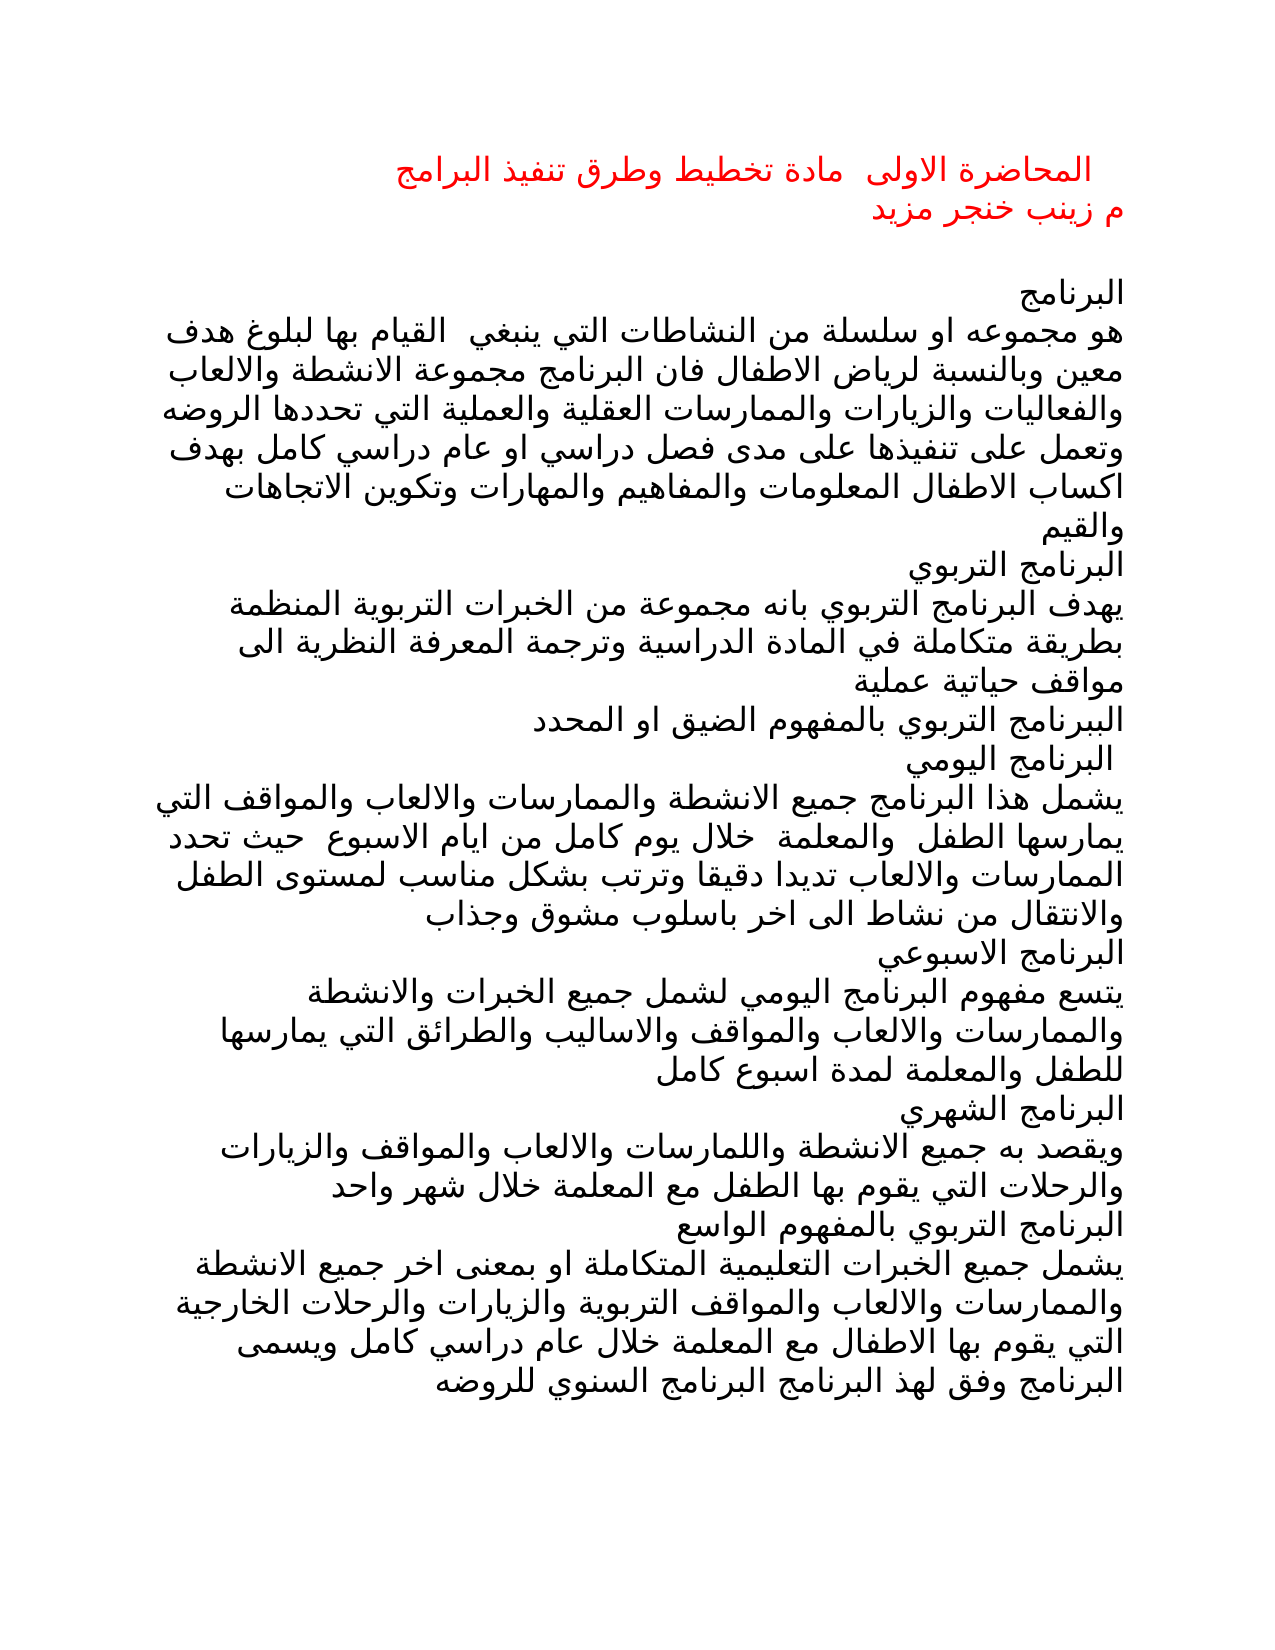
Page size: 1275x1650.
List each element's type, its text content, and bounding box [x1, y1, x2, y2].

text م زينب خنجر مزيد [150, 189, 1125, 228]
text ويقصد به جميع الانشطة واللمارسات والالعاب والمواقف والزيارات والرحلات التي يقوم بها الطفل مع المعلمة خلال شهر واحد [150, 1128, 1125, 1206]
text البرنامج اليومي [150, 739, 1125, 778]
text البرنامج الاسبوعي [150, 934, 1125, 972]
text الببرنامج التربوي بالمفهوم الضيق او المحدد [150, 701, 1125, 739]
text البرنامج [150, 273, 1125, 312]
text يشمل هذا البرنامج جميع الانشطة والممارسات والالعاب والمواقف التي يمارسها الطفل والمعلمة خلال يوم كامل من ايام الاسبوع حيث تحدد الممارسات والالعاب تديدا دقيقا وترتب بشكل مناسب لمستوى الطفل والانتقال من نشاط الى اخر باسلوب مشوق وجذاب [150, 778, 1125, 934]
text يشمل جميع الخبرات التعليمية المتكاملة او بمعنى اخر جميع الانشطة والممارسات والالعاب والمواقف التربوية والزيارات والرحلات الخارجية التي يقوم بها الاطفال مع المعلمة خلال عام دراسي كامل ويسمى البرنامج وفق لهذ البرنامج البرنامج السنوي للروضه [150, 1244, 1125, 1400]
text البرنامج التربوي بالمفهوم الواسع [150, 1206, 1125, 1244]
text المحاضرة الاولى مادة تخطيط وطرق تنفيذ البرامج [150, 150, 1125, 189]
text يهدف البرنامج التربوي بانه مجموعة من الخبرات التربوية المنظمة بطريقة متكاملة في المادة الدراسية وترجمة المعرفة النظرية الى مواقف حياتية عملية [150, 584, 1125, 701]
text يتسع مفهوم البرنامج اليومي لشمل جميع الخبرات والانشطة والممارسات والالعاب والمواقف والاساليب والطرائق التي يمارسها للطفل والمعلمة لمدة اسبوع كامل [150, 972, 1125, 1089]
text هو مجموعه او سلسلة من النشاطات التي ينبغي القيام بها لبلوغ هدف معين وبالنسبة لرياض الاطفال فان البرنامج مجموعة الانشطة والالعاب والفعاليات والزيارات والممارسات العقلية والعملية التي تحددها الروضه وتعمل على تنفيذها على مدى فصل دراسي او عام دراسي كامل بهدف اكساب الاطفال المعلومات والمفاهيم والمهارات وتكوين الاتجاهات والقيم [150, 312, 1125, 545]
text البرنامج التربوي [150, 545, 1125, 584]
text البرنامج الشهري [150, 1089, 1125, 1128]
